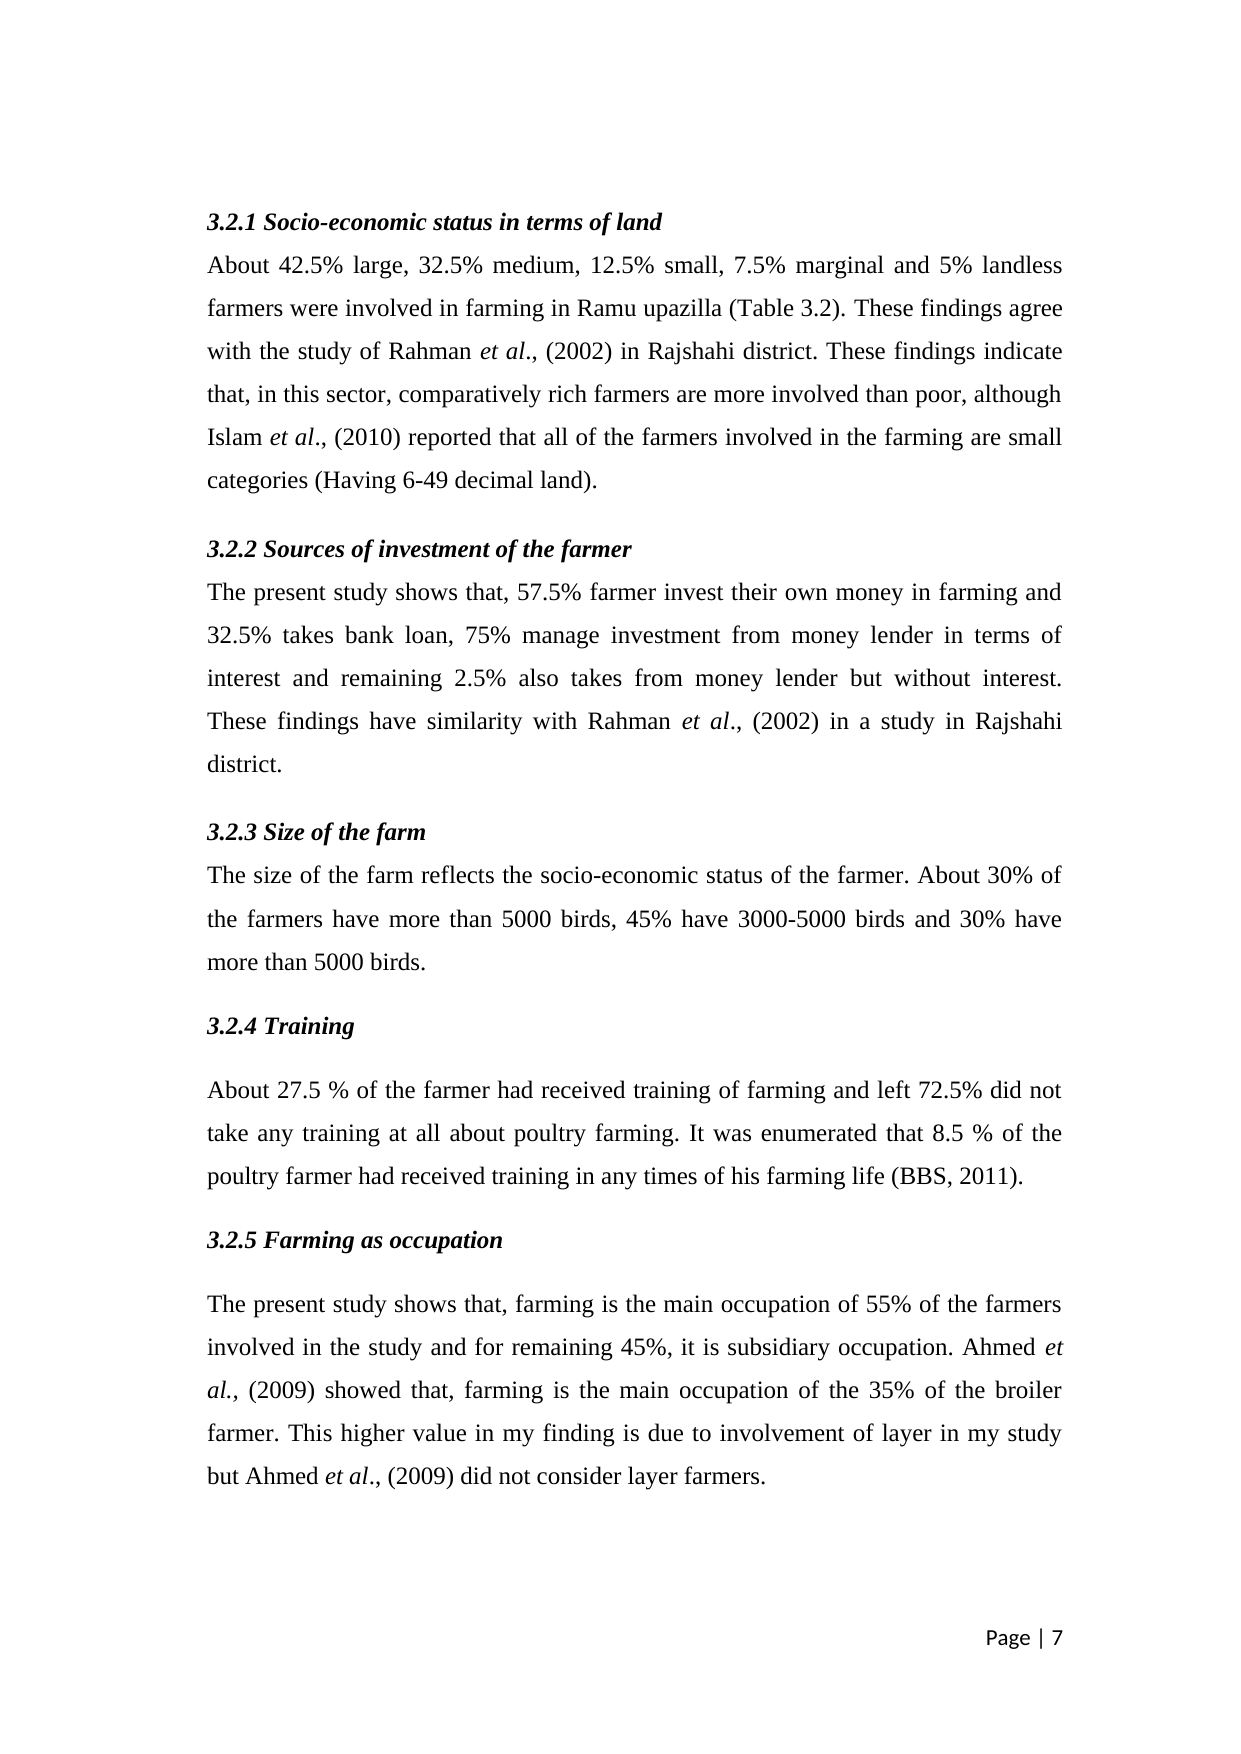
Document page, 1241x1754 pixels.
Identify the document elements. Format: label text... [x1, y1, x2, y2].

text 3.2.3 Size of the farm [207, 817, 1063, 846]
text 3.2.2 Sources of investment of the farmer [207, 534, 1063, 562]
text 3.2.5 Farming as occupation [207, 1225, 1063, 1254]
text 3.2.4 Training [207, 1011, 1063, 1039]
text The present study shows that, farming is the main occupation of 55% of the farmers involved in the study and for remaining 45%, it is subsidiary occupation. Ahmed et al., (2009) showed that, farming is the main occupation of the 35% of the broiler farmer. This higher value in my finding is due to involvement of layer in my study but Ahmed et al., (2009) did not consider layer farmers. [207, 1289, 1063, 1490]
text About 42.5% large, 32.5% medium, 12.5% small, 7.5% marginal and 5% landless farmers were involved in farming in Ramu upazilla (Table 3.2). These findings agree with the study of Rahman et al., (2002) in Rajshahi district. These findings indicate that, in this sector, comparatively rich farmers are more involved than poor, although Islam et al., (2010) reported that all of the farmers involved in the farming are small categories (Having 6-49 decimal land). [207, 250, 1063, 494]
text 3.2.1 Socio-economic status in terms of land [207, 207, 1063, 236]
text The size of the farm reflects the socio-economic status of the farmer. About 30% of the farmers have more than 5000 birds, 45% have 3000-5000 birds and 30% have more than 5000 birds. [207, 861, 1063, 976]
text About 27.5 % of the farmer had received training of farming and left 72.5% did not take any training at all about poultry farming. It was enumerated that 8.5 % of the poultry farmer had received training in any times of his farming life (BBS, 2011). [207, 1075, 1063, 1190]
text The present study shows that, 57.5% farmer invest their own money in farming and 32.5% takes bank loan, 75% manage investment from money lender in terms of interest and remaining 2.5% also takes from money lender but without interest. These findings have similarity with Rahman et al., (2002) in a study in Rajshahi district. [207, 577, 1063, 778]
